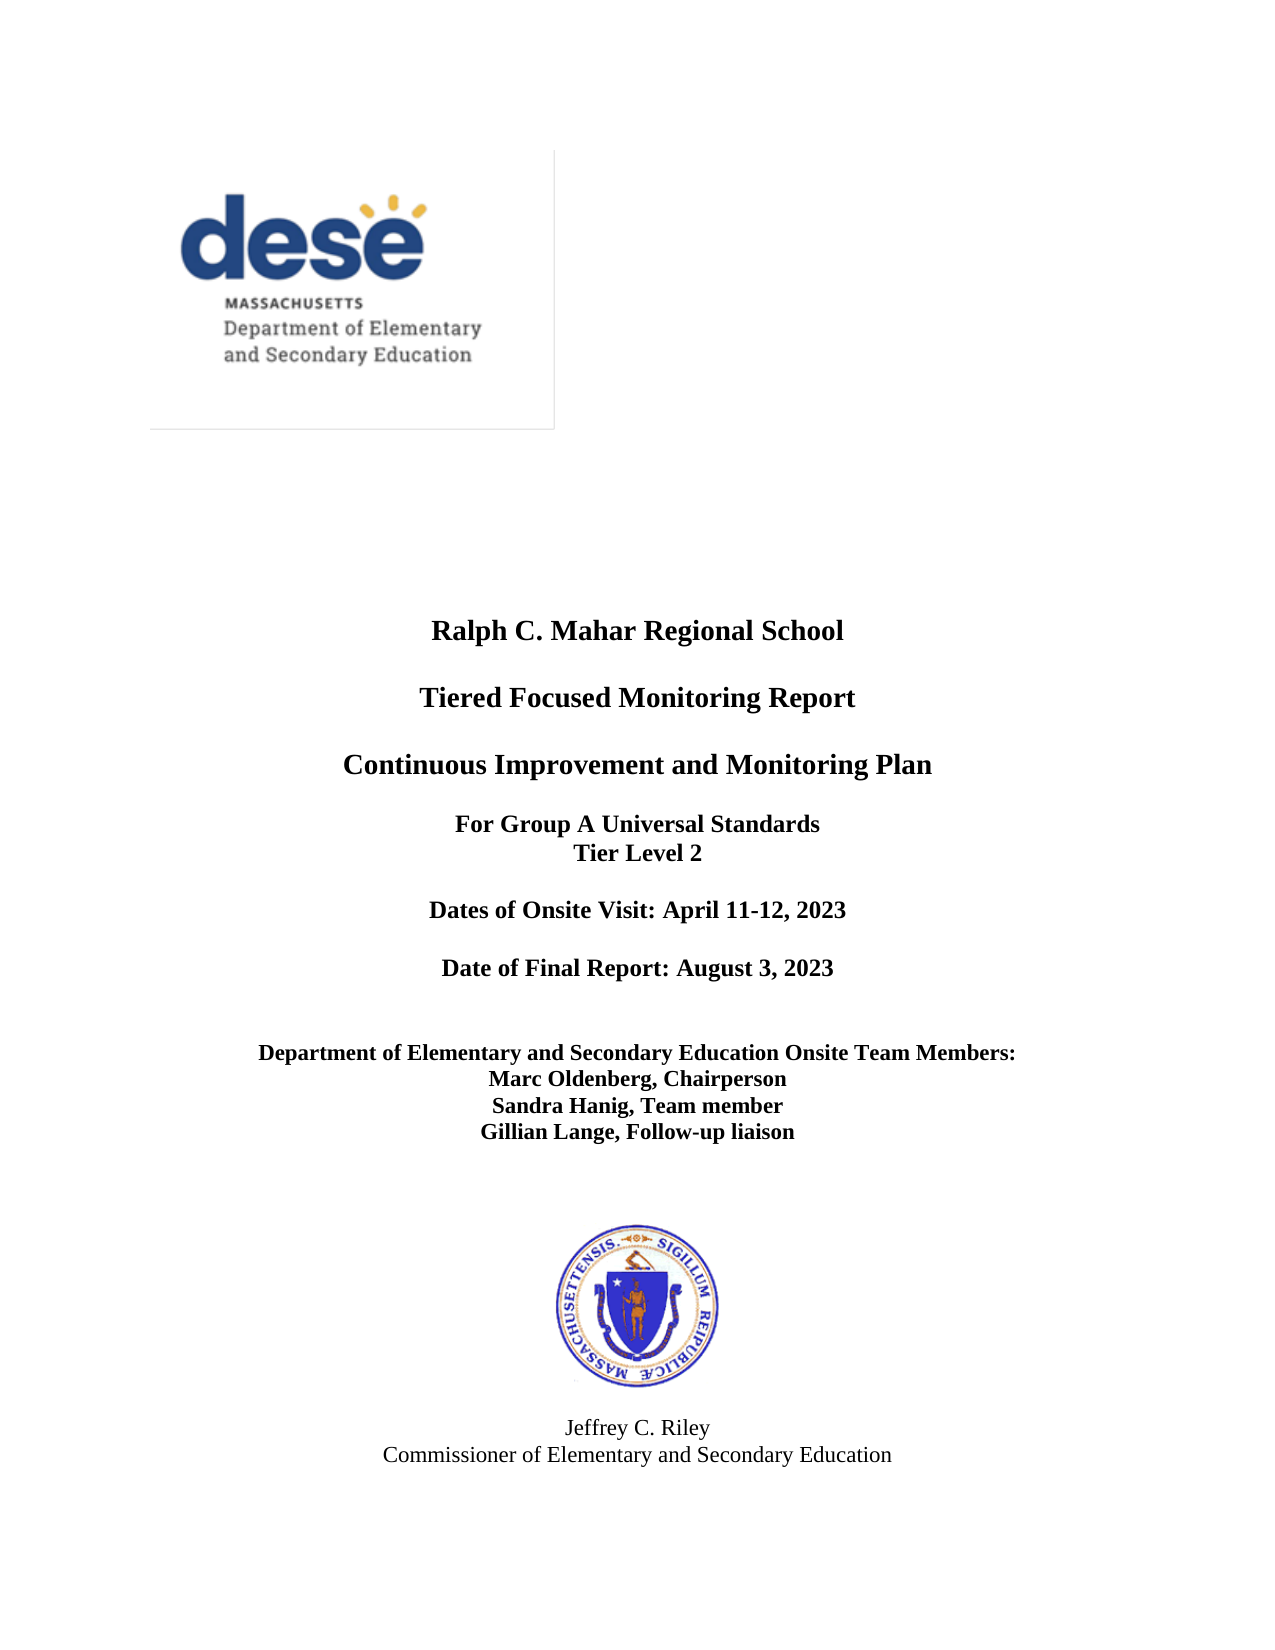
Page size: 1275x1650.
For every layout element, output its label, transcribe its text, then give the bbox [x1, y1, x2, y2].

text Department of Elementary and Secondary Education Onsite Team Members: [150, 1039, 1125, 1065]
text Sandra Hanig, Team member [150, 1092, 1125, 1118]
text Continuous Improvement and Monitoring Plan [150, 747, 1125, 780]
text Tier Level 2 [150, 838, 1125, 867]
text For Group A Universal Standards [150, 809, 1125, 838]
text Gillian Lange, Follow-up liaison [150, 1118, 1125, 1144]
text Commissioner of Elementary and Secondary Education [150, 1441, 1125, 1467]
picture [150, 150, 556, 431]
text Dates of Onsite Visit: April 11-12, 2023 [150, 895, 1125, 924]
text Ralph C. Mahar Regional School [150, 613, 1125, 646]
text Date of Final Report: August 3, 2023 [150, 953, 1125, 982]
text Tiered Focused Monitoring Report [150, 680, 1125, 713]
text Marc Oldenberg, Chairperson [150, 1065, 1125, 1092]
text Jeffrey C. Riley [150, 1414, 1125, 1441]
picture [553, 1223, 722, 1391]
